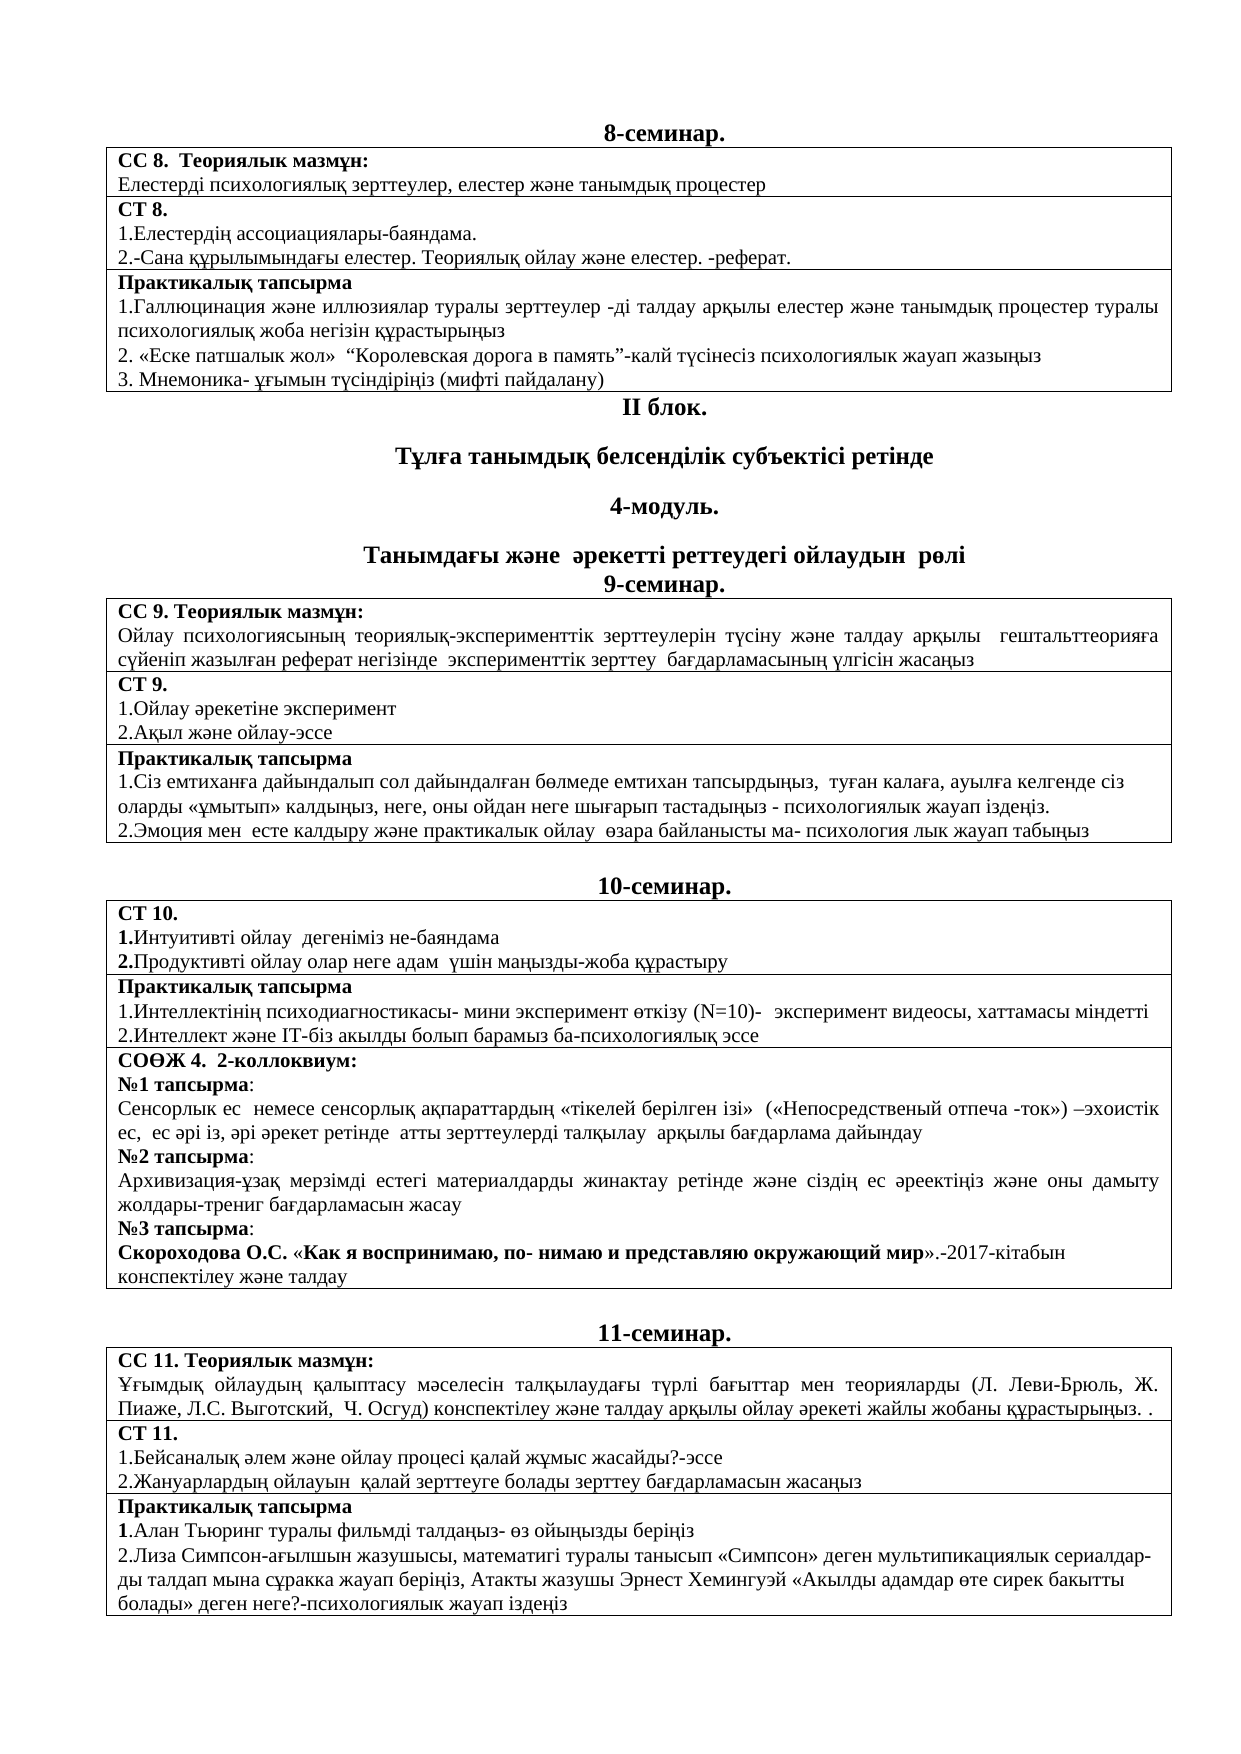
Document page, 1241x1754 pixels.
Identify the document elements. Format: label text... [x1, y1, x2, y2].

table_cell СТ 11. 1.Бейсаналық әлем және ойлау процесі қалай жұмыс жасайды?-эссе 2.Жануарлардың ойлауын қалай зерттеуге болады зерттеу бағдарламасын жасаңыз [107, 1421, 1171, 1493]
table_cell СТ 9. 1.Ойлау әрекетіне эксперимент 2.Ақыл және ойлау-эссе [107, 672, 1171, 744]
text 10-семинар. [177, 871, 1152, 900]
table_cell Практикалық тапсырма 1.Сіз емтиханға дайындалып сол дайындалған бөлмеде емтихан тапсырдыңыз, туған калаға, ауылға келгенде сіз оларды «ұмытып» калдыңыз, неге, оны ойдан неге шығарып тастадыңыз - психологиялык жауап іздеңіз. 2.Эмоция мен есте калдыру және практикалык ойлау өзара байланысты ма- психология лык жауап табыңыз [107, 745, 1171, 842]
table_cell Практикалық тапсырма 1.Алан Тьюринг туралы фильмді талдаңыз- өз ойыңызды беріңіз 2.Лиза Симпсон-ағылшын жазушысы, математигі туралы танысып «Симпсон» деген мультипикациялык сериалдар-ды талдап мына сұракка жауап беріңіз, Атакты жазушы Эрнест Хемингуэй «Акылды адамдар өте сирек бакытты болады» деген неге?-психологиялык жауап іздеңіз [107, 1494, 1171, 1615]
text 8-семинар. [177, 118, 1152, 147]
table_cell Практикалық тапсырма 1.Галлюцинация және иллюзиялар туралы зерттеулер -ді талдау арқылы елестер және танымдық процестер туралы психологиялық жоба негізін құрастырыңыз 2. «Еске патшалык жол» “Королевская дорога в память”-калй түсінесіз психологиялык жауап жазыңыз 3. Мнемоника- ұғымын түсіндіріңіз (мифті пайдалану) [107, 270, 1171, 391]
text 11-семинар. [177, 1318, 1152, 1347]
table_header СС 8. Теориялык мазмұн: Елестерді психологиялық зерттеулер, елестер және танымдық процестер [107, 148, 1171, 196]
table_header СС 9. Теориялык мазмұн: Ойлау психологиясының теориялық-эксперименттік зерттеулерін түсіну және талдау арқылы гештальттеорияға сүйеніп жазылған реферат негізінде эксперименттік зерттеу бағдарламасының үлгісін жасаңыз [107, 599, 1171, 671]
text 4-модуль. [177, 491, 1152, 519]
table_cell СОӨЖ 4. 2-коллоквиум: №1 тапсырма: Сенсорлык ес немесе сенсорлық ақпараттардың «тікелей берілген ізі» («Непосредственый отпеча -ток») –эхоистік ес, ес әрі із, әрі әрекет ретінде атты зерттеулерді талқылау арқылы бағдарлама дайындау №2 тапсырма: Архивизация-ұзақ мерзімді естегі материалдарды жинактау ретінде және сіздің ес әреектіңіз және оны дамыту жолдары-трениг бағдарламасын жасау №3 тапсырма: Скороходова О.С. «Как я воспринимаю, по- нимаю и представляю окружающий мир».-2017-кітабын конспектілеу және талдау [107, 1048, 1171, 1288]
table_cell Практикалық тапсырма 1.Интеллектінің психодиагностикасы- мини эксперимент өткізу (N=10)- эксперимент видеосы, хаттамасы міндетті 2.Интеллект және IT-біз акылды болып барамыз ба-психологиялық эссе [107, 975, 1171, 1047]
text Тұлға танымдық белсенділік субъектісі ретінде [177, 441, 1152, 470]
table_cell СТ 8. 1.Елестердің ассоциациялары-баяндама. 2.-Сана құрылымындағы елестер. Теориялық ойлау және елестер. -реферат. [107, 197, 1171, 269]
text ІІ блок. [177, 392, 1152, 420]
table_header СТ 10. 1.Интуитивті ойлау дегеніміз не-баяндама 2.Продуктивті ойлау олар неге адам үшін маңызды-жоба құрастыру [107, 901, 1171, 973]
table_header СС 11. Теориялык мазмұн: Ұғымдық ойлаудың қалыптасу мәселесін талқылаудағы түрлі бағыттар мен теорияларды (Л. Леви-Брюль, Ж. Пиаже, Л.С. Выготский, Ч. Осгуд) конспектілеу және талдау арқылы ойлау әрекеті жайлы жобаны құрастырыңыз. . [107, 1348, 1171, 1420]
text 9-семинар. [177, 569, 1152, 598]
text Танымдағы және әрекеттi реттеудегi ойлаудын рөлi [177, 540, 1152, 569]
